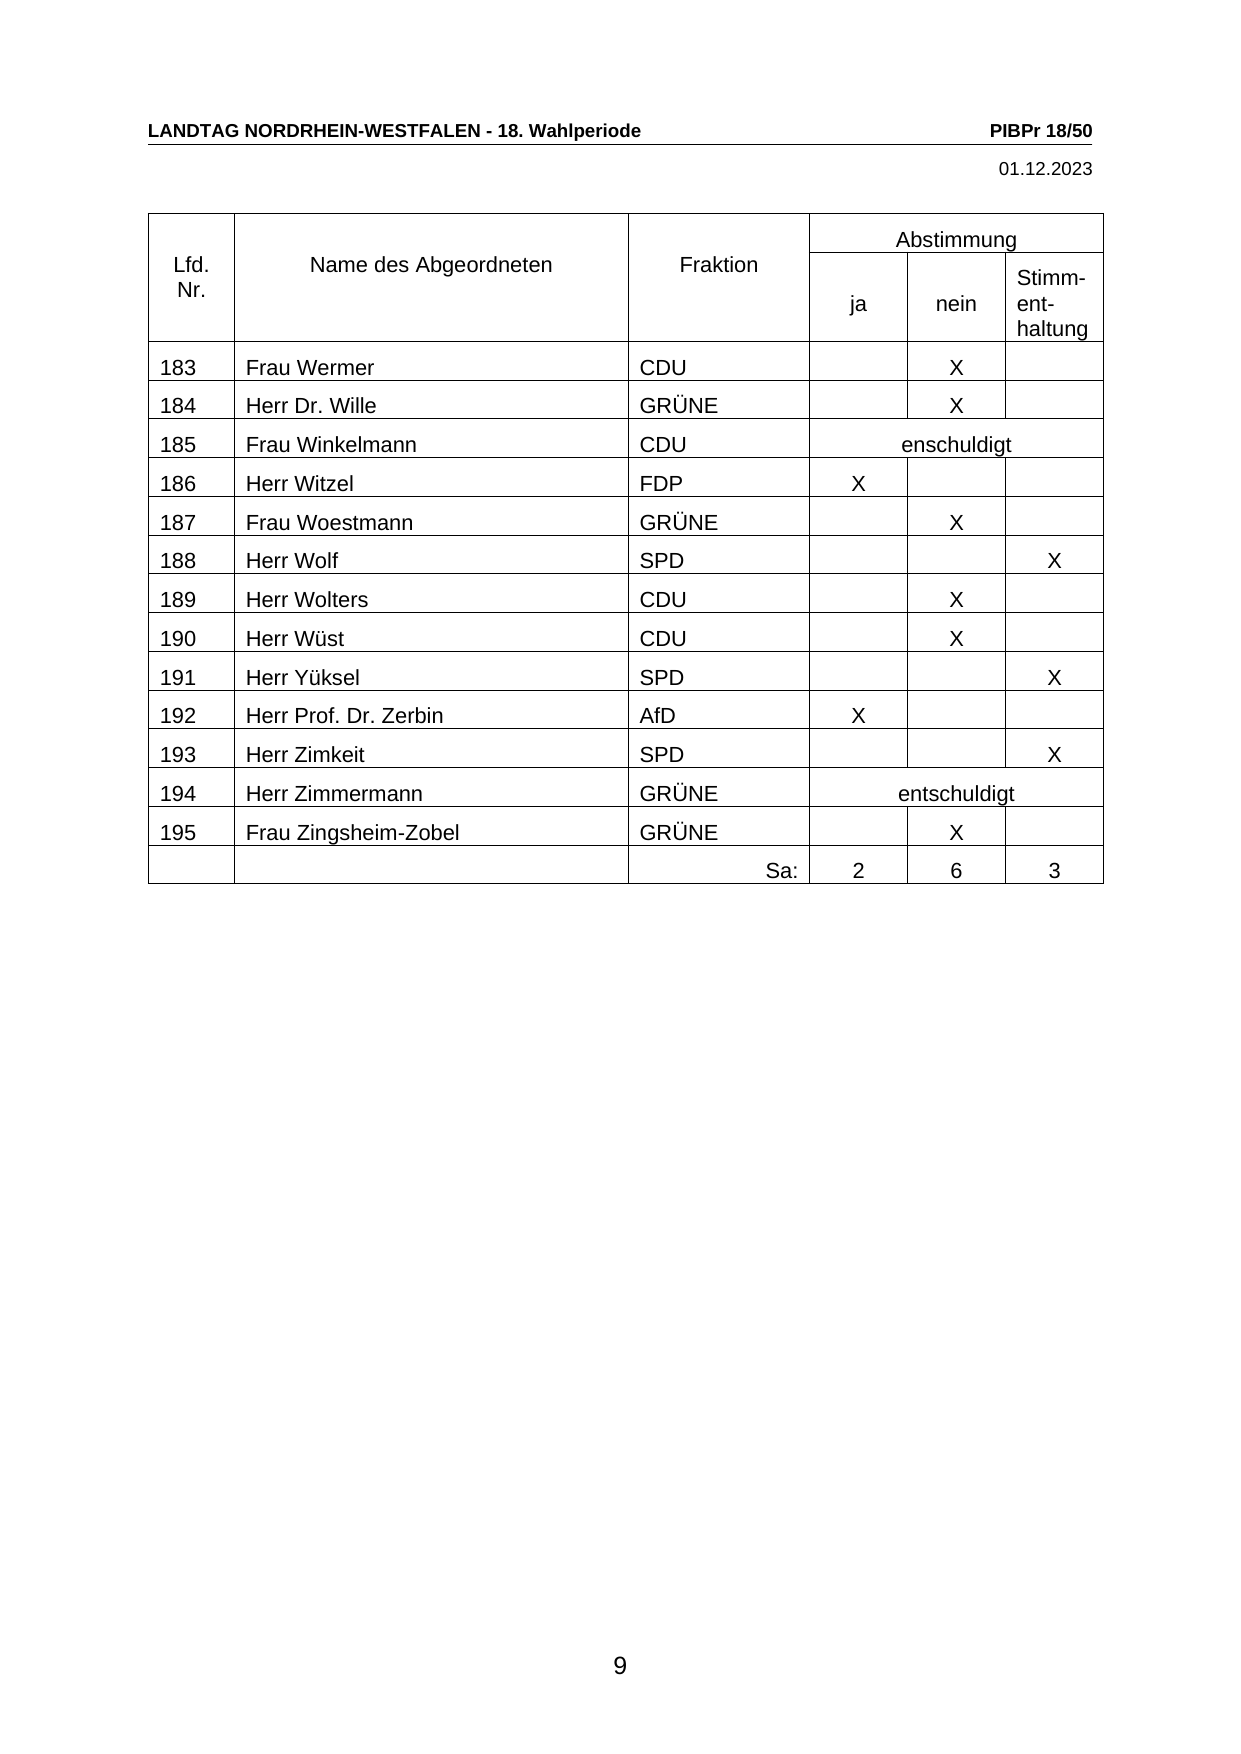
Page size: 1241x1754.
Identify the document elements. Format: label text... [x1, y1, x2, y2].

table_cell X [908, 342, 1005, 379]
table_cell SPD [629, 652, 809, 689]
table_cell X [810, 458, 907, 496]
table_cell X [908, 497, 1005, 534]
table_cell 183 [149, 342, 234, 379]
table_cell [810, 652, 907, 689]
table_cell X [1006, 536, 1103, 573]
table_cell [908, 652, 1005, 689]
table_cell [810, 574, 907, 612]
table_header Name des Abgeordneten [235, 214, 628, 341]
table_cell 191 [149, 652, 234, 689]
table_cell [908, 691, 1005, 728]
table_cell nein [908, 253, 1005, 341]
table_cell CDU [629, 419, 809, 457]
table_cell [1006, 807, 1103, 844]
table_cell 3 [1006, 846, 1103, 883]
table_cell FDP [629, 458, 809, 496]
table_cell Frau Woestmann [235, 497, 628, 534]
table_cell [810, 729, 907, 767]
table_cell [810, 613, 907, 651]
table_cell [908, 458, 1005, 496]
table_cell 190 [149, 613, 234, 651]
table_cell SPD [629, 729, 809, 767]
table_cell Frau Zingsheim-Zobel [235, 807, 628, 844]
table_cell AfD [629, 691, 809, 728]
table_cell 193 [149, 729, 234, 767]
table_cell Herr Wolf [235, 536, 628, 573]
table_cell [810, 807, 907, 844]
table_cell [908, 729, 1005, 767]
table_cell Herr Prof. Dr. Zerbin [235, 691, 628, 728]
table_cell [1006, 497, 1103, 534]
table_cell GRÜNE [629, 497, 809, 534]
table_cell Herr Dr. Wille [235, 381, 628, 418]
table_header Fraktion [629, 214, 809, 341]
table_cell [1006, 342, 1103, 379]
table_cell X [908, 613, 1005, 651]
table_cell [810, 342, 907, 379]
table_cell CDU [629, 574, 809, 612]
table_cell 6 [908, 846, 1005, 883]
table_cell Stimm- ent- haltung [1006, 253, 1103, 341]
table_cell enschuldigt [810, 419, 1103, 457]
table_cell Herr Wolters [235, 574, 628, 612]
table_cell Sa: [629, 846, 809, 883]
table_cell 189 [149, 574, 234, 612]
table_header Lfd. Nr. [149, 214, 234, 341]
table_cell ja [810, 253, 907, 341]
table_cell 194 [149, 768, 234, 806]
table_header Abstimmung [810, 214, 1103, 252]
table_cell 2 [810, 846, 907, 883]
table_cell [235, 846, 628, 883]
table_cell GRÜNE [629, 381, 809, 418]
table_cell [810, 497, 907, 534]
table_cell SPD [629, 536, 809, 573]
table_cell GRÜNE [629, 807, 809, 844]
table_cell X [908, 574, 1005, 612]
table_cell [1006, 691, 1103, 728]
table_cell X [908, 381, 1005, 418]
table_cell 184 [149, 381, 234, 418]
table_cell [810, 536, 907, 573]
table_cell Frau Wermer [235, 342, 628, 379]
table_cell entschuldigt [810, 768, 1103, 806]
table_cell [1006, 458, 1103, 496]
table_cell Frau Winkelmann [235, 419, 628, 457]
table_cell [1006, 574, 1103, 612]
table_cell [149, 846, 234, 883]
table_cell CDU [629, 342, 809, 379]
table_cell Herr Yüksel [235, 652, 628, 689]
table_cell 185 [149, 419, 234, 457]
table_cell Herr Wüst [235, 613, 628, 651]
table_cell [1006, 613, 1103, 651]
table_cell Herr Zimmermann [235, 768, 628, 806]
table_cell X [810, 691, 907, 728]
table_cell Herr Witzel [235, 458, 628, 496]
table_cell 195 [149, 807, 234, 844]
table_cell Herr Zimkeit [235, 729, 628, 767]
table_cell X [1006, 729, 1103, 767]
table_cell 186 [149, 458, 234, 496]
table_cell X [908, 807, 1005, 844]
table_cell [1006, 381, 1103, 418]
table_cell [908, 536, 1005, 573]
table_cell 188 [149, 536, 234, 573]
table_cell GRÜNE [629, 768, 809, 806]
table_cell 187 [149, 497, 234, 534]
table_cell 192 [149, 691, 234, 728]
table_cell [810, 381, 907, 418]
table_cell CDU [629, 613, 809, 651]
table_cell X [1006, 652, 1103, 689]
